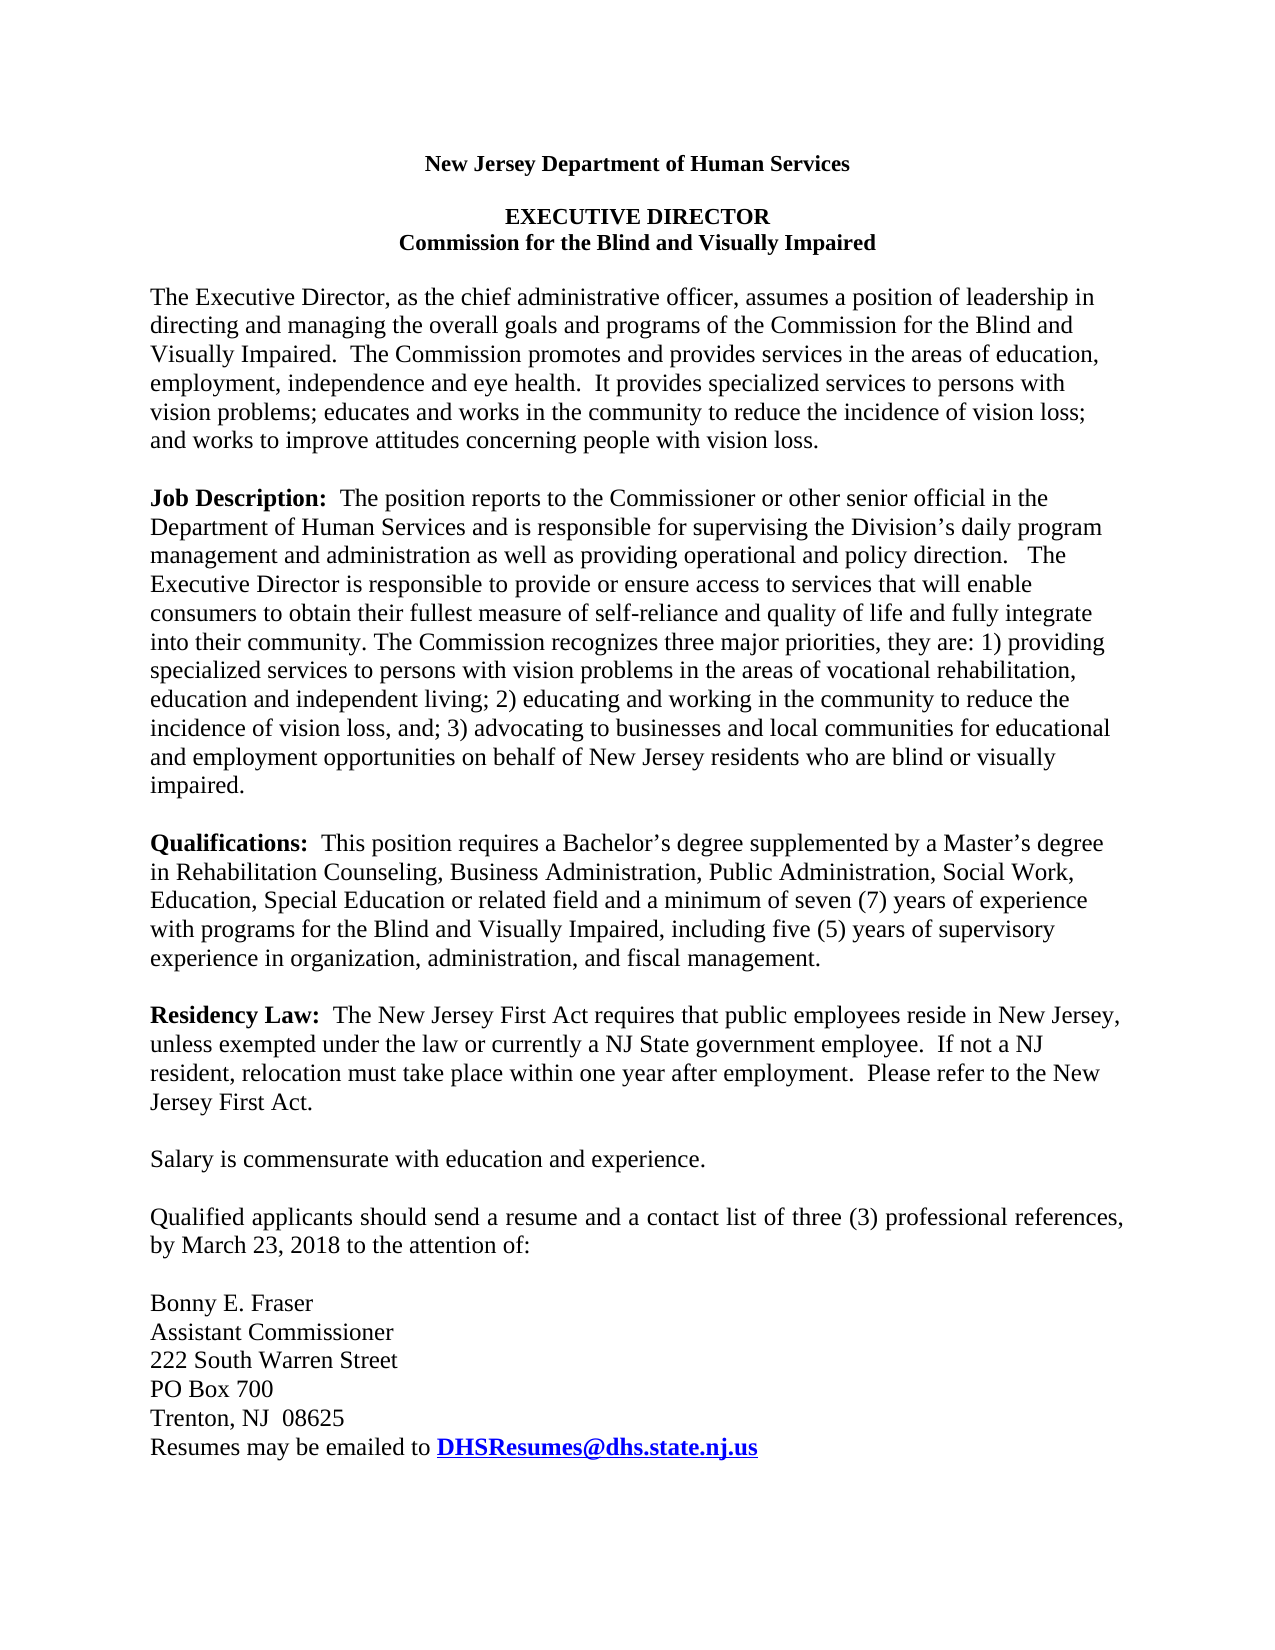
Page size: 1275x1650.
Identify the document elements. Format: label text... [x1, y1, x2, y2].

text Qualifications: This position requires a Bachelor’s degree supplemented by a Master’s degree in Rehabilitation Counseling, Business Administration, Public Administration, Social Work, Education, Special Education or related field and a minimum of seven (7) years of experience with programs for the Blind and Visually Impaired, including five (5) years of supervisory experience in organization, administration, and fiscal management. [150, 828, 1125, 972]
text Trenton, NJ 08625 [150, 1403, 1125, 1432]
text Resumes may be emailed to DHSResumes@dhs.state.nj.us [150, 1432, 1125, 1461]
text Salary is commensurate with education and experience. [150, 1144, 1125, 1173]
text 222 South Warren Street [150, 1346, 1125, 1374]
text Qualified applicants should send a resume and a contact list of three (3) professional references, by March 23, 2018 to the attention of: [150, 1202, 1125, 1259]
text New Jersey Department of Human Services [150, 150, 1125, 176]
text EXECUTIVE DIRECTOR [150, 203, 1125, 229]
text PO Box 700 [150, 1374, 1125, 1403]
text The Executive Director, as the chief administrative officer, assumes a position of leadership in directing and managing the overall goals and programs of the Commission for the Blind and Visually Impaired. The Commission promotes and provides services in the areas of education, employment, independence and eye health. It provides specialized services to persons with vision problems; educates and works in the community to reduce the incidence of vision loss; and works to improve attitudes concerning people with vision loss. [150, 282, 1125, 454]
text Bonny E. Fraser [150, 1288, 1125, 1317]
text Residency Law: The New Jersey First Act requires that public employees reside in New Jersey, unless exempted under the law or currently a NJ State government employee. If not a NJ resident, relocation must take place within one year after employment. Please refer to the New Jersey First Act. [150, 1001, 1125, 1116]
text Assistant Commissioner [150, 1317, 1125, 1346]
text Job Description: The position reports to the Commissioner or other senior official in the Department of Human Services and is responsible for supervising the Division’s daily program management and administration as well as providing operational and policy direction. The Executive Director is responsible to provide or ensure access to services that will enable consumers to obtain their fullest measure of self-reliance and quality of life and fully integrate into their community. The Commission recognizes three major priorities, they are: 1) providing specialized services to persons with vision problems in the areas of vocational rehabilitation, education and independent living; 2) educating and working in the community to reduce the incidence of vision loss, and; 3) advocating to businesses and local communities for educational and employment opportunities on behalf of New Jersey residents who are blind or visually impaired. [150, 483, 1125, 799]
text Commission for the Blind and Visually Impaired [150, 229, 1125, 255]
